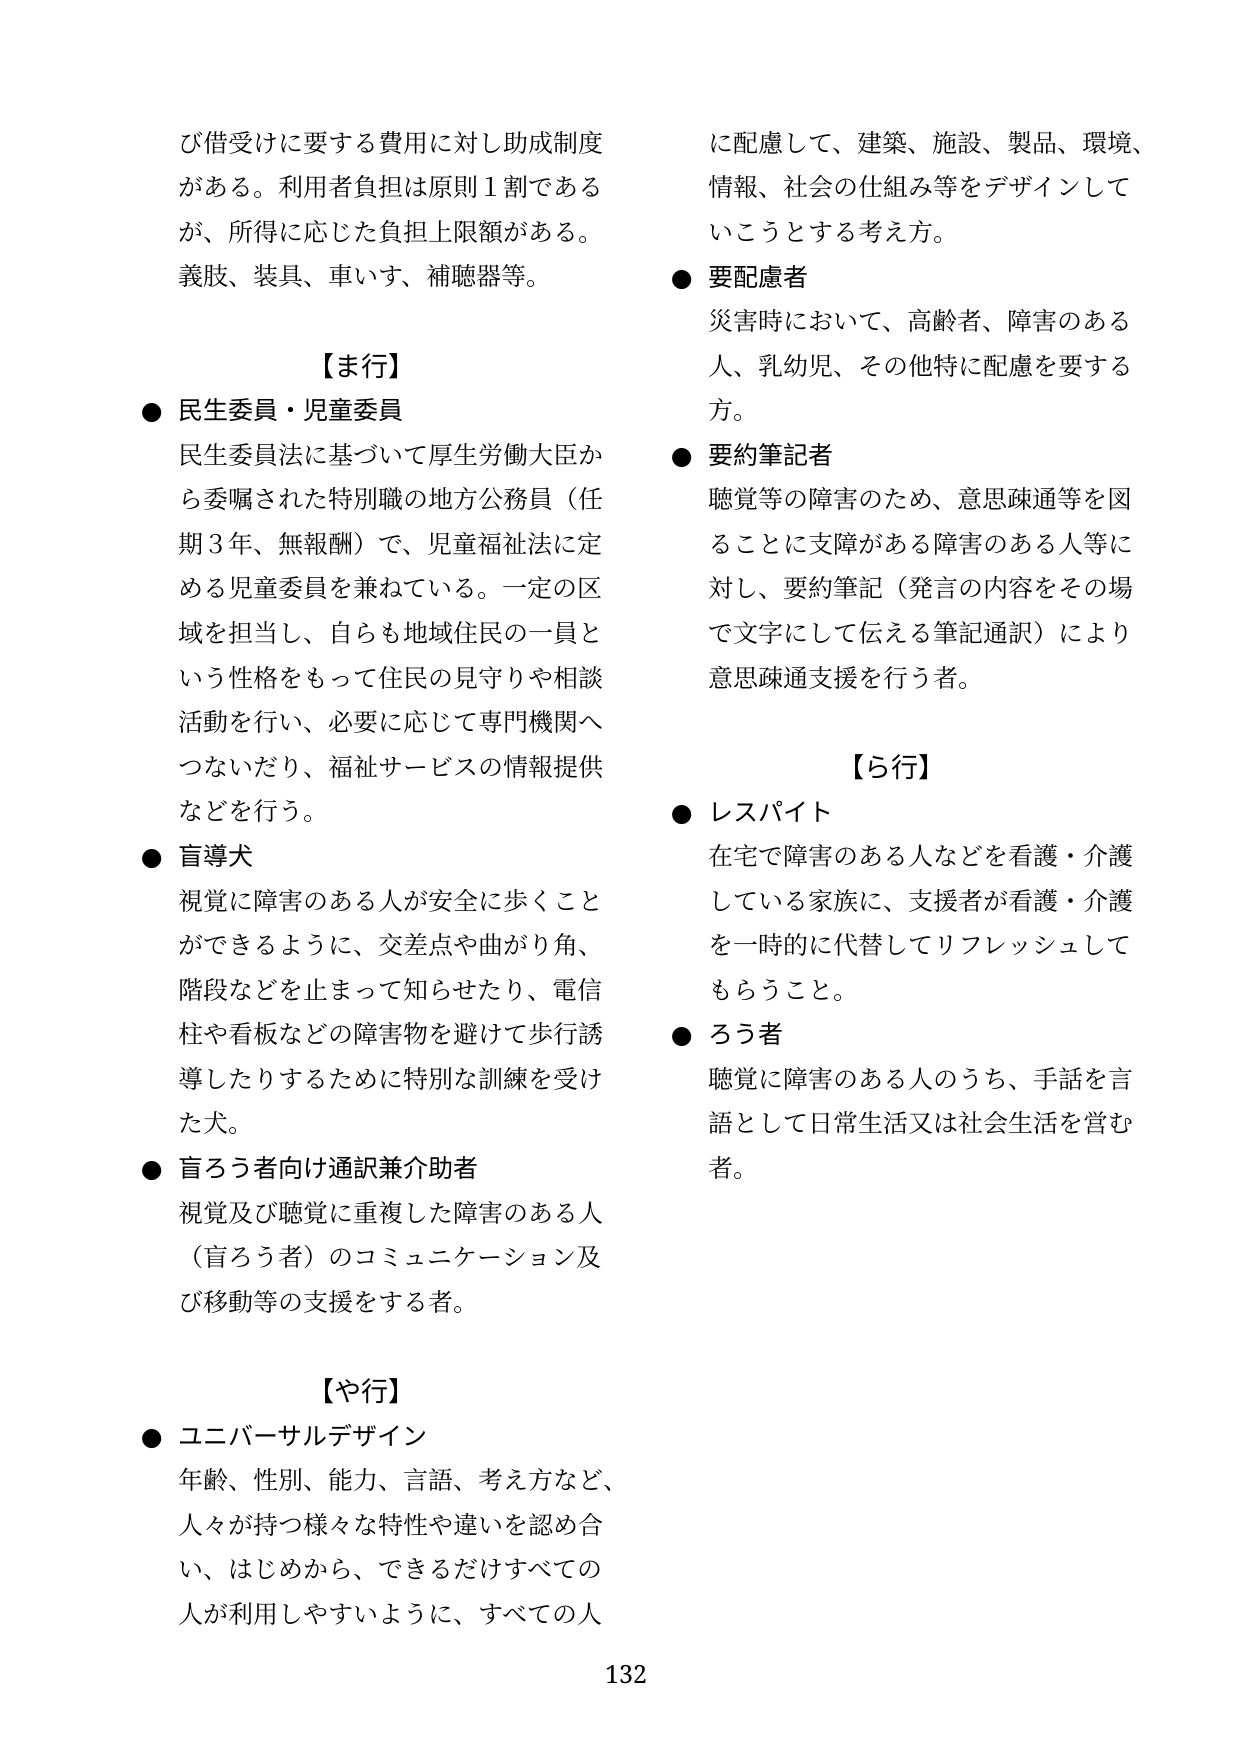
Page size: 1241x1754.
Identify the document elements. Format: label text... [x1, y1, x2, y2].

list ろう者 聴覚に障害のある人のうち、手話を言語として日常生活又は社会生活を営む者。 [671, 1011, 1134, 1189]
list 民生委員・児童委員 民生委員法に基づいて厚生労働大臣から委嘱された特別職の地方公務員（任期３年、無報酬）で、児童福祉法に定める児童委員を兼ねている。一定の区域を担当し、自らも地域住民の一員という性格をもって住民の見守りや相談活動を行い、必要に応じて専門機関へつないだり、福祉サービスの情報提供などを行う。 [141, 387, 604, 832]
text 【や行】 [118, 1367, 604, 1412]
list 要約筆記者 聴覚等の障害のため、意思疎通等を図ることに支障がある障害のある人等に対し、要約筆記（発言の内容をその場で文字にして伝える筆記通訳）により意思疎通支援を行う者。 [671, 431, 1134, 699]
list 補装具 身体障害のある人の身体機能を補完又は代替するための用具。購入、修理及び借受けに要する費用に対し助成制度がある。利用者負担は原則１割であるが、所得に応じた負担上限額がある。義肢、装具、車いす、補聴器等。 [141, 119, 604, 297]
list 盲導犬 視覚に障害のある人が安全に歩くことができるように、交差点や曲がり角、階段などを止まって知らせたり、電信柱や看板などの障害物を避けて歩行誘導したりするために特別な訓練を受けた犬。 [141, 832, 604, 1144]
text 【ら行】 [648, 743, 1134, 788]
list レスパイト 在宅で障害のある人などを看護・介護している家族に、支援者が看護・介護を一時的に代替してリフレッシュしてもらうこと。 [671, 788, 1134, 1011]
list 盲ろう者向け通訳兼介助者 視覚及び聴覚に重複した障害のある人（盲ろう者）のコミュニケーション及び移動等の支援をする者。 [141, 1144, 604, 1323]
list ユニバーサルデザイン 年齢、性別、能力、言語、考え方など、人々が持つ様々な特性や違いを認め合い、はじめから、できるだけすべての人が利用しやすいように、すべての人に配慮して、建築、施設、製品、環境、情報、社会の仕組み等をデザインしていこうとする考え方。 [141, 1412, 604, 1635]
list 要配慮者 災害時において、高齢者、障害のある人、乳幼児、その他特に配慮を要する方。 [671, 253, 1134, 431]
text 【ま行】 [118, 342, 604, 387]
list ユニバーサルデザイン 年齢、性別、能力、言語、考え方など、人々が持つ様々な特性や違いを認め合い、はじめから、できるだけすべての人が利用しやすいように、すべての人に配慮して、建築、施設、製品、環境、情報、社会の仕組み等をデザインしていこうとする考え方。 [671, 119, 1134, 253]
